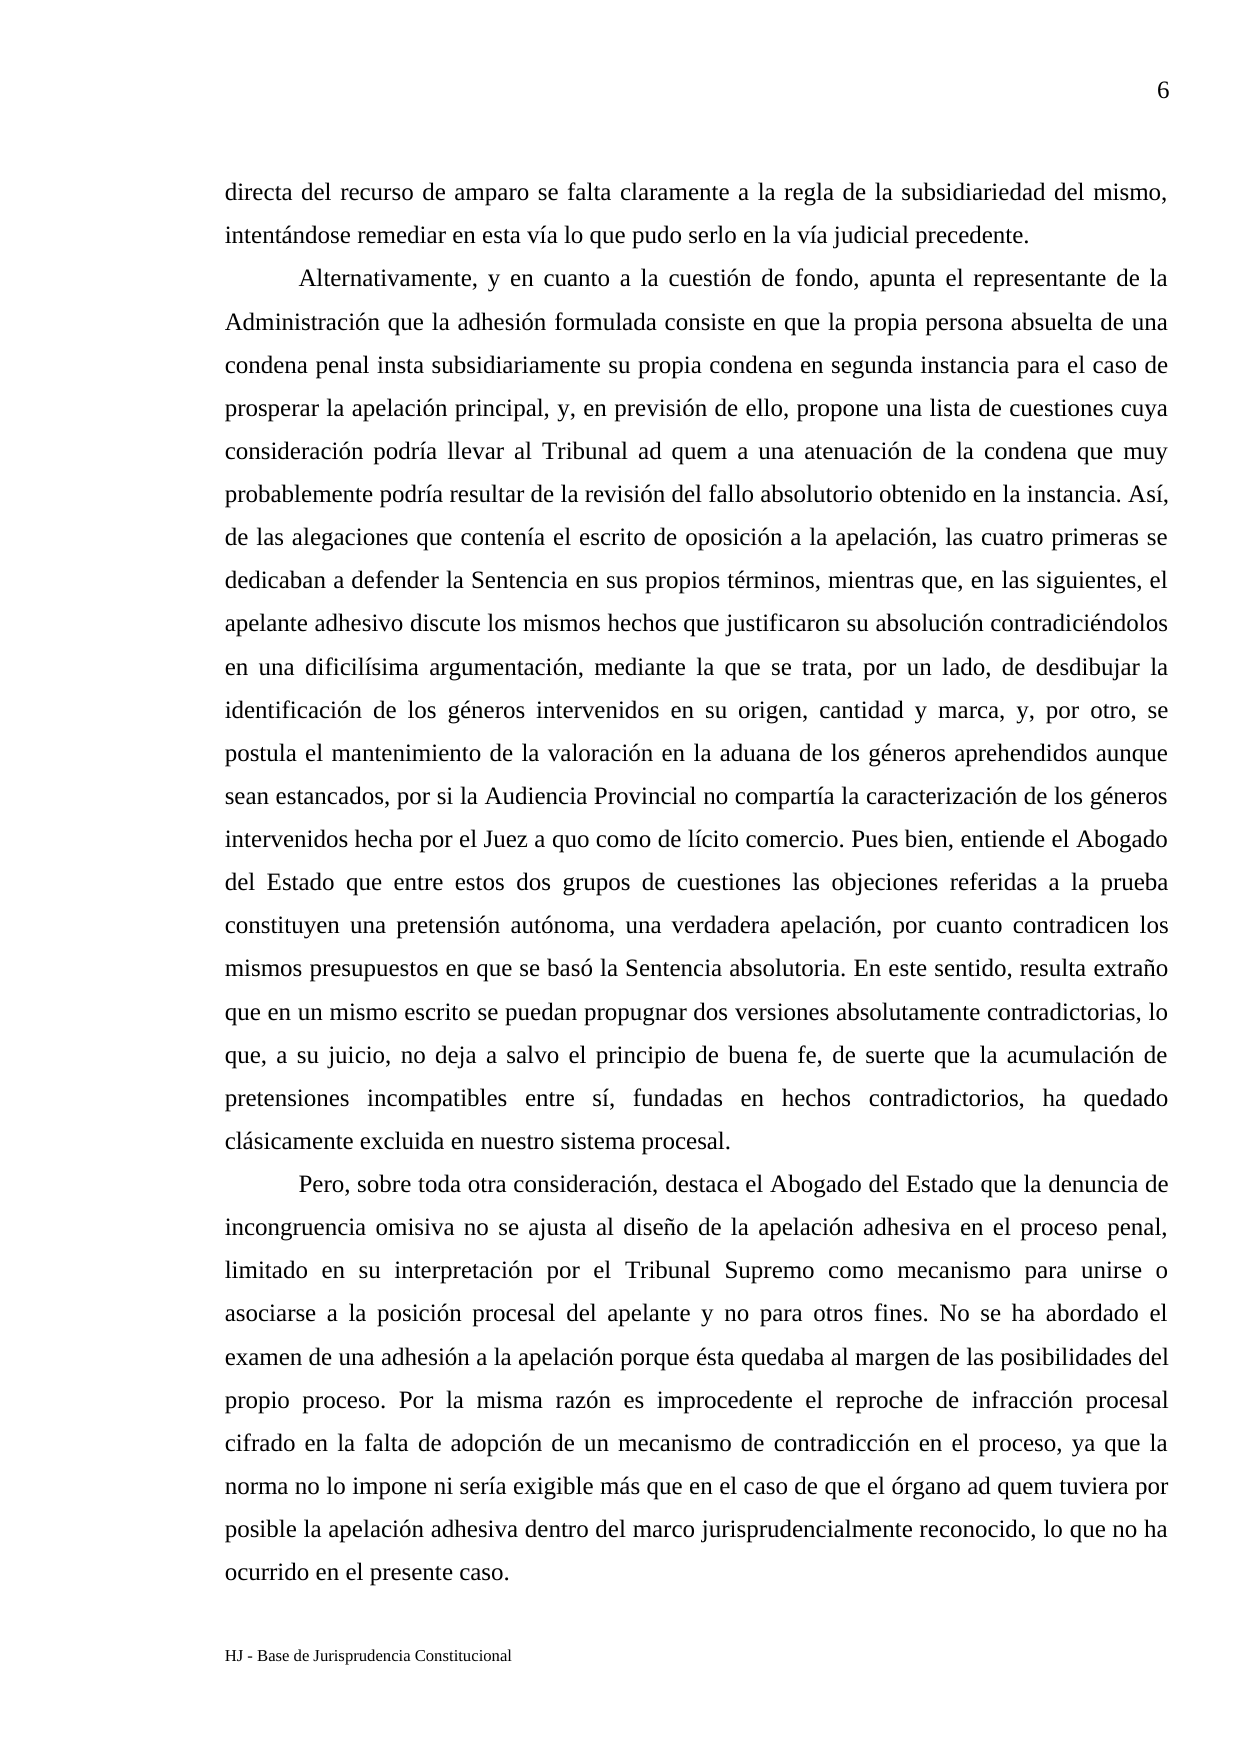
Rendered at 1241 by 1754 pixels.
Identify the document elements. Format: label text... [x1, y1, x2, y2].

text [224, 177, 1169, 249]
text Pero, sobre toda otra consideración, destaca el Abogado del Estado que la denuncia de incongruencia omisiva no se ajusta al diseño de la apelación adhesiva en el proceso penal, limitado en su interpretación por el Tribunal Supremo como mecanismo para unirse o asociarse a la posición procesal del apelante y no para otros fines. No se ha abordado el examen de una adhesión a la apelación porque ésta quedaba al margen de las posibilidades del propio proceso. Por la misma razón es improcedente el reproche de infracción procesal cifrado en la falta de adopción de un mecanismo de contradicción en el proceso, ya que la norma no lo impone ni sería exigible más que en el caso de que el órgano ad quem tuviera por posible la apelación adhesiva dentro del marco jurisprudencialmente reconocido, lo que no ha ocurrido en el presente caso. [224, 1169, 1169, 1586]
text Alternativamente, y en cuanto a la cuestión de fondo, apunta el representante de la Administración que la adhesión formulada consiste en que la propia persona absuelta de una condena penal insta subsidiariamente su propia condena en segunda instancia para el caso de prosperar la apelación principal, y, en previsión de ello, propone una lista de cuestiones cuya consideración podría llevar al Tribunal ad quem a una atenuación de la condena que muy probablemente podría resultar de la revisión del fallo absolutorio obtenido en la instancia. Así, de las alegaciones que contenía el escrito de oposición a la apelación, las cuatro primeras se dedicaban a defender la Sentencia en sus propios términos, mientras que, en las siguientes, el apelante adhesivo discute los mismos hechos que justificaron su absolución contradiciéndolos en una dificilísima argumentación, mediante la que se trata, por un lado, de desdibujar la identificación de los géneros intervenidos en su origen, cantidad y marca, y, por otro, se postula el mantenimiento de la valoración en la aduana de los géneros aprehendidos aunque sean estancados, por si la Audiencia Provincial no compartía la caracterización de los géneros intervenidos hecha por el Juez a quo como de lícito comercio. Pues bien, entiende el Abogado del Estado que entre estos dos grupos de cuestiones las objeciones referidas a la prueba constituyen una pretensión autónoma, una verdadera apelación, por cuanto contradicen los mismos presupuestos en que se basó la Sentencia absolutoria. En este sentido, resulta extraño que en un mismo escrito se puedan propugnar dos versiones absolutamente contradictorias, lo que, a su juicio, no deja a salvo el principio de buena fe, de suerte que la acumulación de pretensiones incompatibles entre sí, fundadas en hechos contradictorios, ha quedado clásicamente excluida en nuestro sistema procesal. [224, 263, 1169, 1155]
